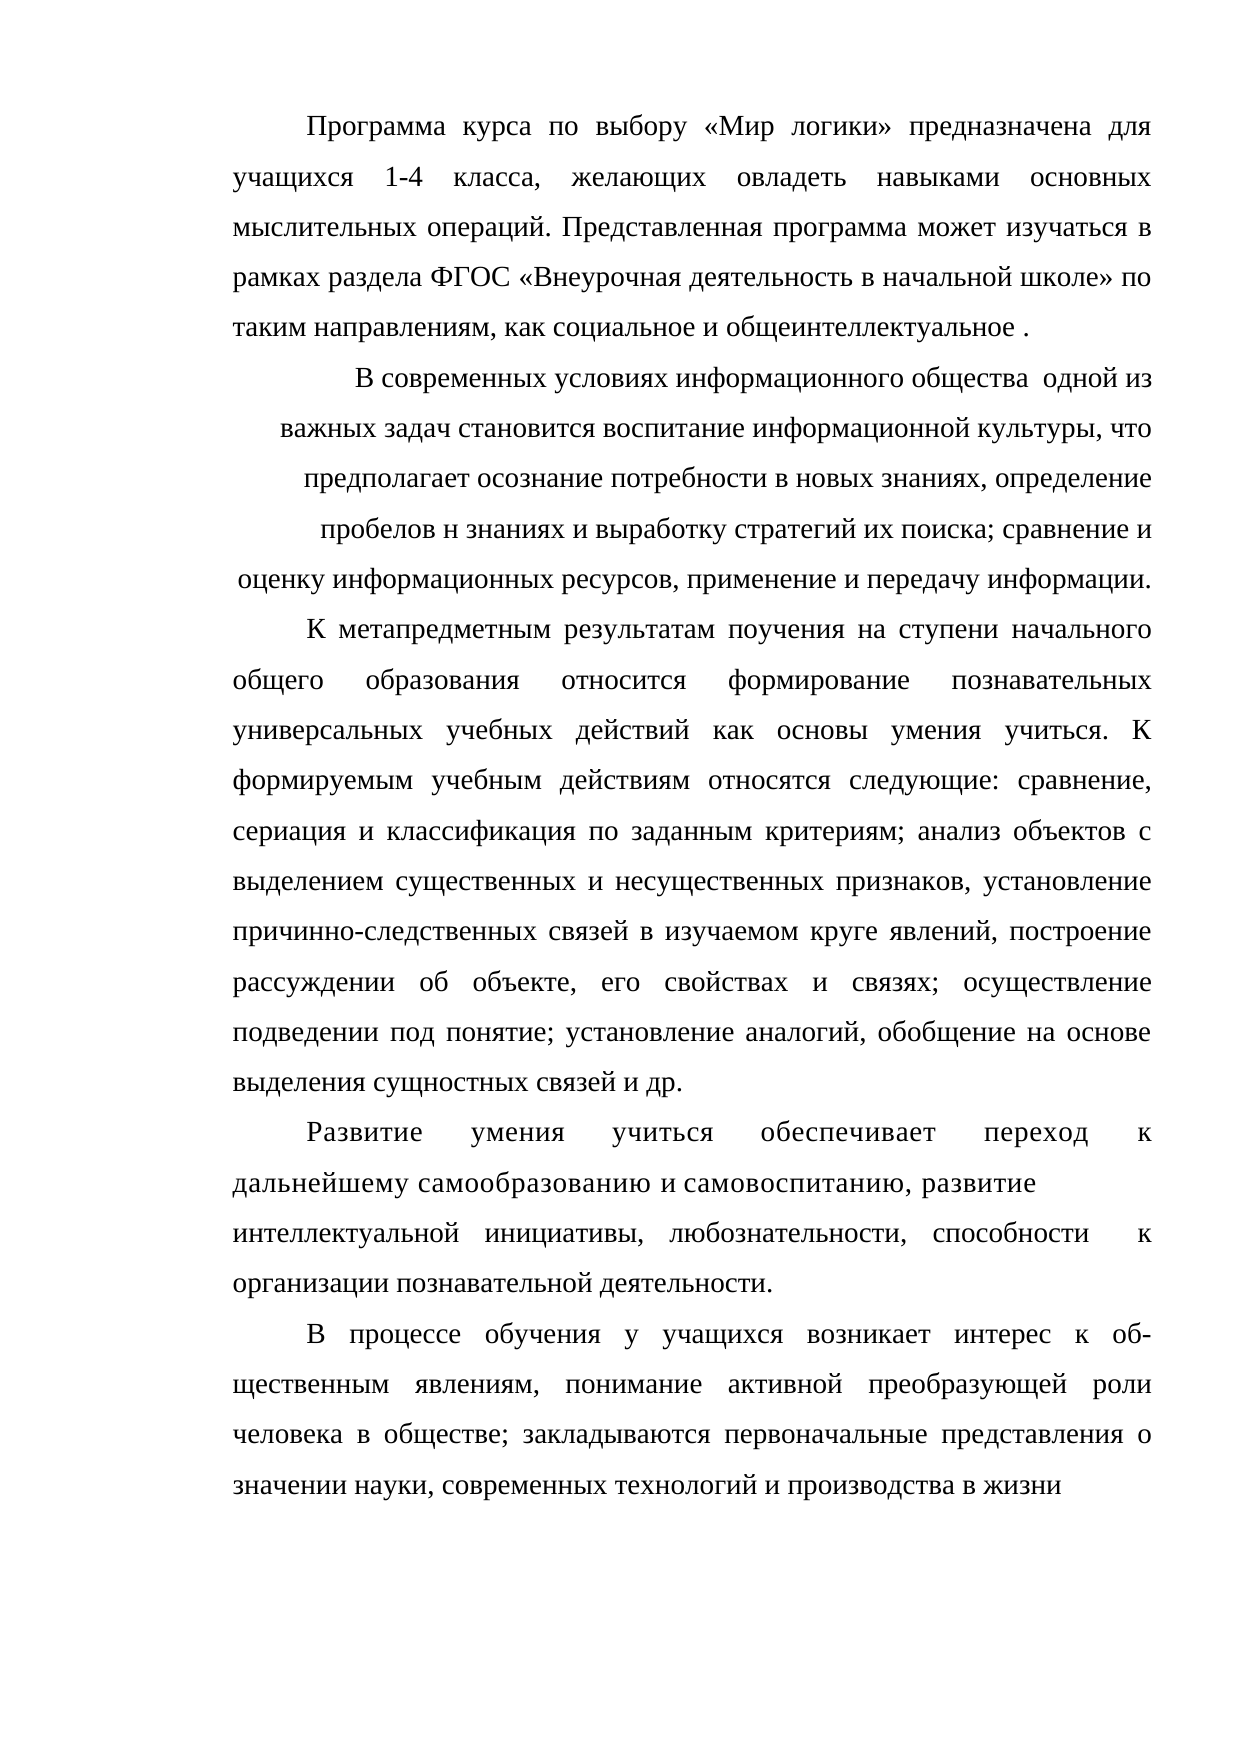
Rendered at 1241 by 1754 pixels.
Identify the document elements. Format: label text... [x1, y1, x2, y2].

text Развитие умения учиться обеспечивает переход к дальнейшему самообразованию и самовоспитанию, развитие интеллектуальной инициативы, любознательности, способности к организации познавательной деятельности. [232, 1114, 1152, 1299]
text В процессе обучения у учащихся возникает интерес к об- щественным явлениям, понимание активной преобразующей роли человека в обществе; закладываются первоначальные представления о значении науки, современных технологий и производства в жизни [232, 1316, 1153, 1500]
text Программа курса по выбору «Мир логики» предназначена для учащихся 1-4 класса, желающих овладеть навыками основных мыслительных операций. Представленная программа может изучаться в рамках раздела ФГОС «Внеурочная деятельность в начальной школе» по таким направлениям, как социальное и общеинтеллектуальное . [232, 108, 1152, 343]
text К метапредметным результатам поучения на ступени начального общего образования относится формирование познавательных универсальных учебных действий как основы умения учиться. К формируемым учебным действиям относятся следующие: сравнение, сериация и классификация по заданным критериям; анализ объектов с выделением существенных и несущественных признаков, установление причинно-следственных связей в изучаемом круге явлений, построение рассуждении об объекте, его свойствах и связях; осуществление подведении под понятие; установление аналогий, обобщение на основе выделения сущностных связей и др. [232, 611, 1152, 1098]
text В современных условиях информационного общества одной из важных задач становится воспитание информационной культуры, что предполагает осознание потребности в новых знаниях, определение пробелов н знаниях и выработку стратегий их поиска; сравнение и оценку информационных ресурсов, применение и передачу информации. [232, 360, 1152, 595]
